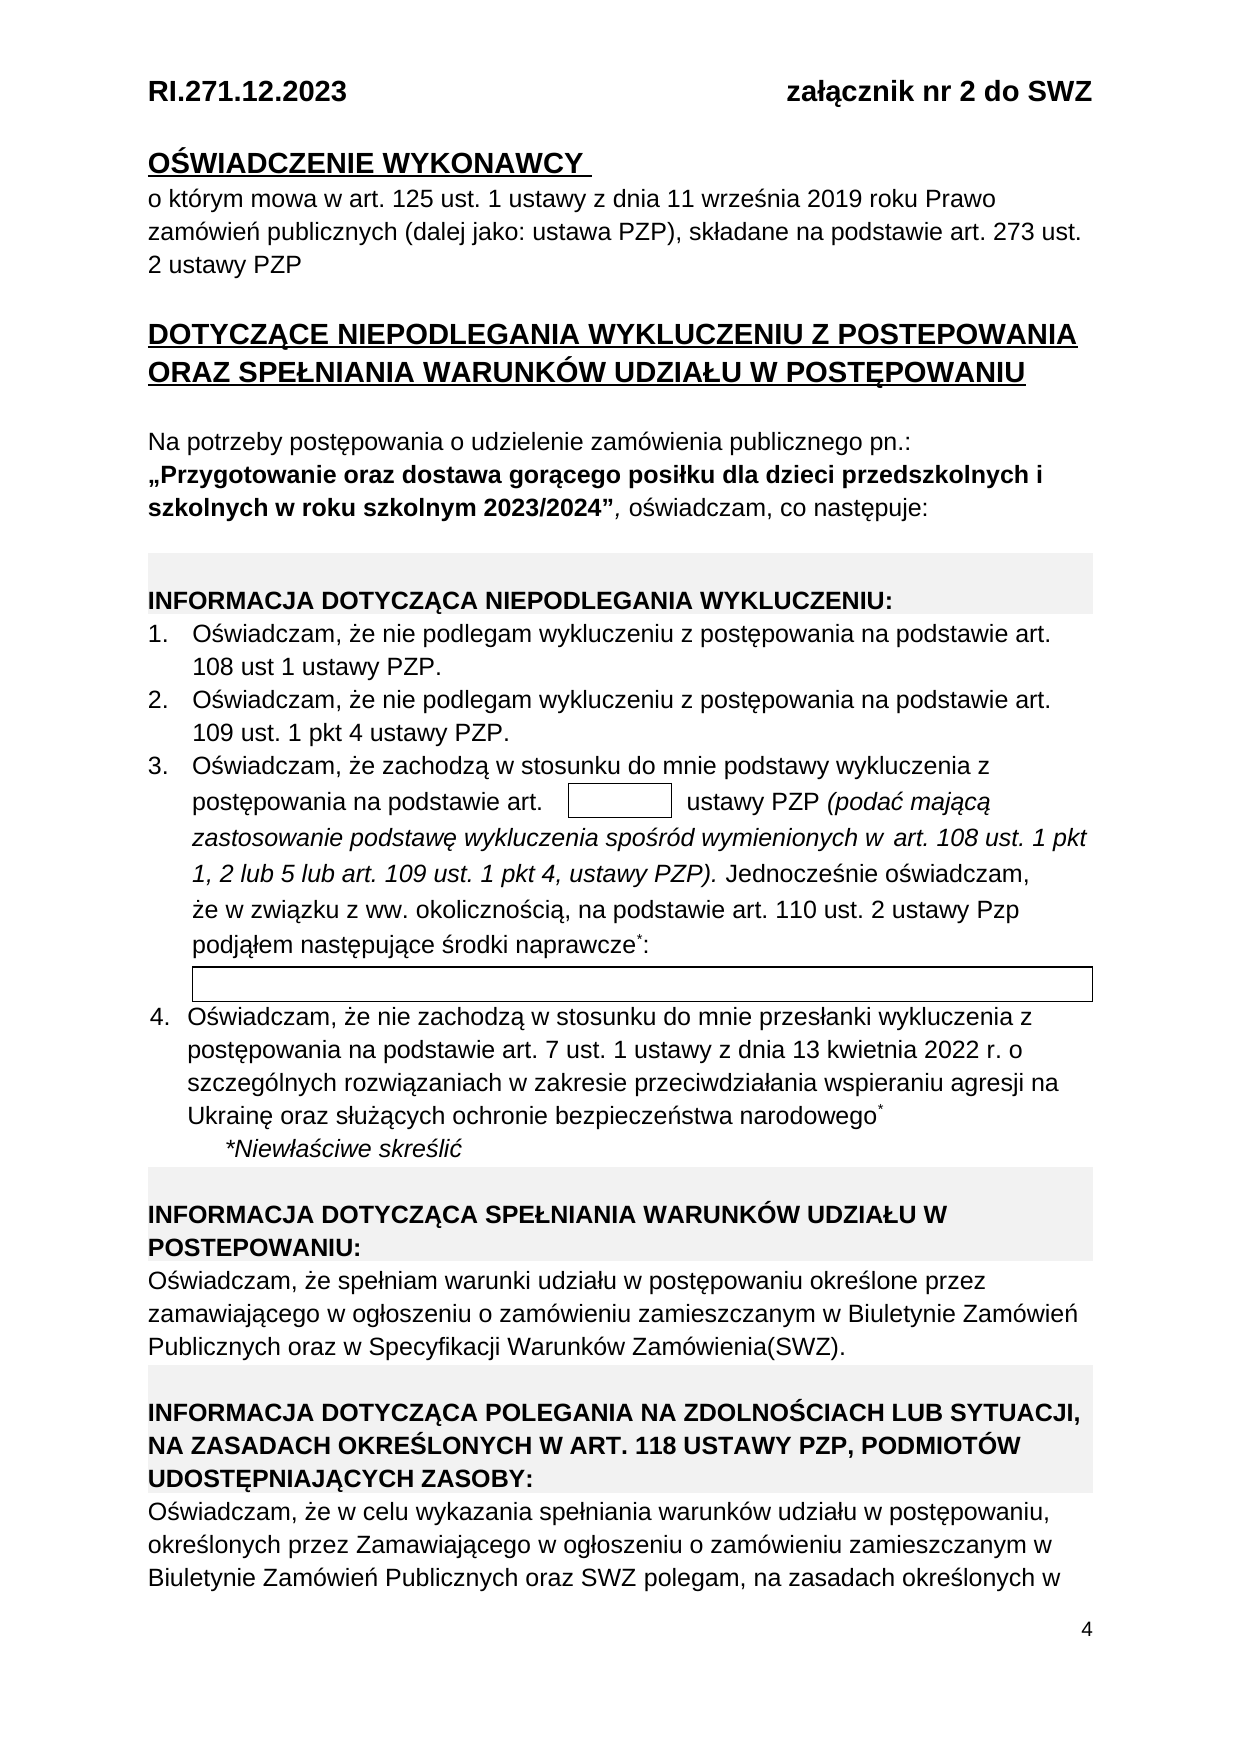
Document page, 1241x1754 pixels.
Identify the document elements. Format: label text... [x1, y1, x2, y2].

text Oświadczam, że spełniam warunki udziału w postępowaniu określone przez zamawiającego w ogłoszeniu o zamówieniu zamieszczanym w Biuletynie Zamówień Publicznych oraz w Specyfikacji Warunków Zamówienia(SWZ). [148, 1266, 1093, 1361]
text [148, 1497, 1093, 1592]
list Oświadczam, że nie podlegam wykluczeniu z postępowania na podstawie art. 109 ust. 1 pkt 4 ustawy PZP. [148, 685, 1093, 747]
list Oświadczam, że nie zachodzą w stosunku do mnie przesłanki wykluczenia z postępowania na podstawie art. 7 ust. 1 ustawy z dnia 13 kwietnia 2022 r. o szczególnych rozwiązaniach w zakresie przeciwdziałania wspieraniu agresji na Ukrainę oraz służących ochronie bezpieczeństwa narodowego* [149, 1002, 1093, 1129]
table_header [569, 784, 671, 817]
text INFORMACJA DOTYCZĄCA POLEGANIA NA ZDOLNOŚCIACH LUB SYTUACJI, NA ZASADACH OKREŚLONYCH W ART. 118 USTAWY PZP, PODMIOTÓW UDOSTĘPNIAJĄCYCH ZASOBY: [148, 1365, 1093, 1493]
text DOTYCZĄCE NIEPODLEGANIA WYKLUCZENIU Z POSTEPOWANIA ORAZ SPEŁNIANIA WARUNKÓW UDZIAŁU W POSTĘPOWANIU [148, 283, 1093, 389]
text INFORMACJA DOTYCZĄCA NIEPODLEGANIA WYKLUCZENIU: [148, 553, 1093, 614]
text Na potrzeby postępowania o udzielenie zamówienia publicznego pn.: „Przygotowanie oraz dostawa gorącego posiłku dla dzieci przedszkolnych i szkolnych w roku szkolnym 2023/2024”, oświadczam, co następuje: [148, 394, 1093, 549]
list *Niewłaściwe skreślić [224, 1134, 1093, 1162]
list Oświadczam, że zachodzą w stosunku do mnie podstawy wykluczenia z postępowania na podstawie art. ustawy PZP (podać mającą zastosowanie podstawę wykluczenia spośród wymienionych w art. 108 ust. 1 pkt 1, 2 lub 5 lub art. 109 ust. 1 pkt 4, ustawy PZP). Jednocześnie oświadczam, że w związku z ww. okolicznością, na podstawie art. 110 ust. 2 ustawy Pzp podjąłem następujące środki naprawcze*: [148, 751, 1093, 959]
table_header [193, 968, 1092, 1001]
list OŚWIADCZENIE WYKONAWCY o którym mowa w art. 125 ust. 1 ustawy z dnia 11 września 2019 roku Prawo zamówień publicznych (dalej jako: ustawa PZP), składane na podstawie art. 273 ust. 2 ustawy PZP [148, 112, 1093, 279]
text RI.271.12.2023 załącznik nr 2 do SWZ [148, 74, 1093, 107]
text INFORMACJA DOTYCZĄCA SPEŁNIANIA WARUNKÓW UDZIAŁU W POSTEPOWANIU: [148, 1167, 1093, 1261]
list Oświadczam, że nie podlegam wykluczeniu z postępowania na podstawie art. 108 ust 1 ustawy PZP. [148, 619, 1093, 681]
